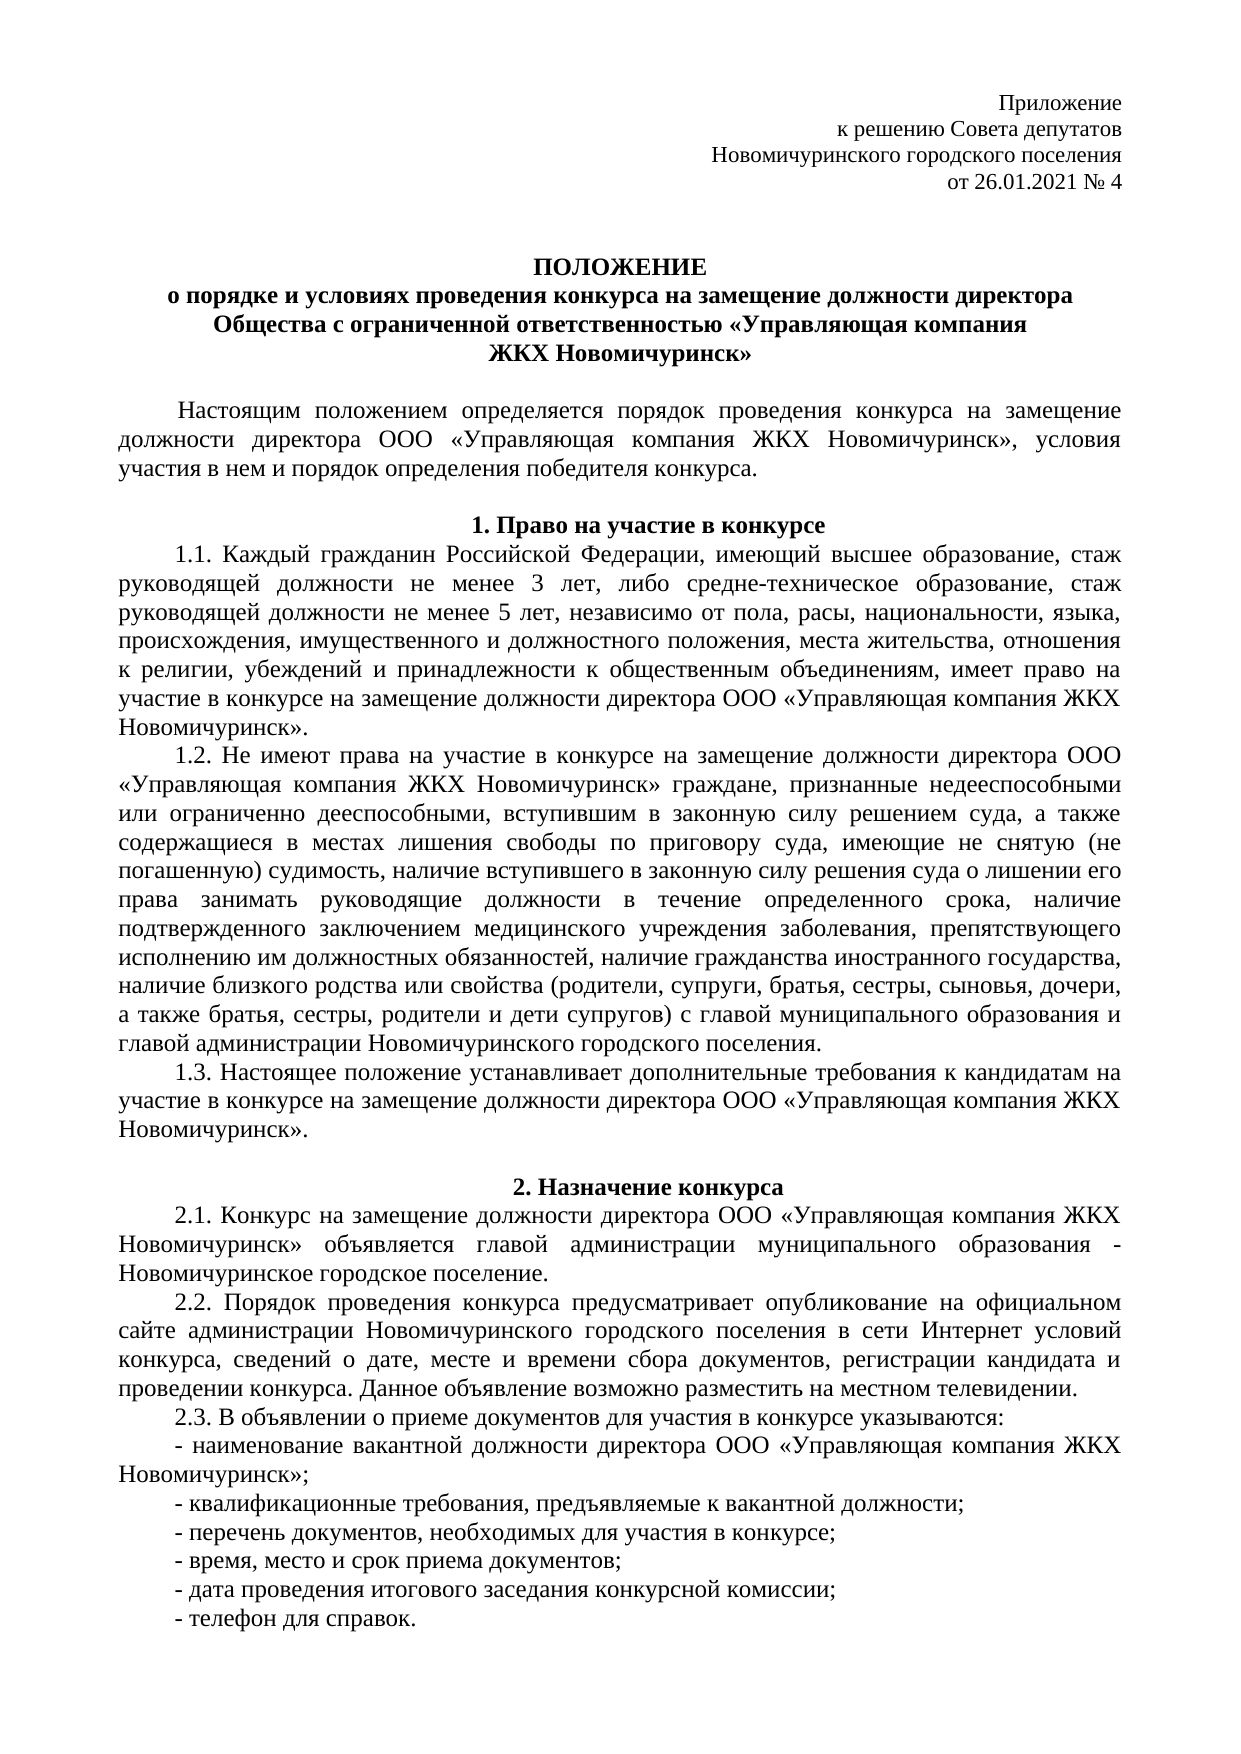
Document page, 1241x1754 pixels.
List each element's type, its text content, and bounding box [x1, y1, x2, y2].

text 2.1. Конкурс на замещение должности директора ООО «Управляющая компания ЖКХ Новомичуринск» объявляется главой администрации муниципального образования - Новомичуринское городское поселение. [118, 1200, 1122, 1287]
text - время, место и срок приема документов; [118, 1545, 1122, 1574]
text - наименование вакантной должности директора ООО «Управляющая компания ЖКХ Новомичуринск»; [118, 1430, 1122, 1488]
title ПОЛОЖЕНИЕ [118, 252, 1122, 280]
text - телефон для справок. [118, 1603, 1122, 1632]
title Настоящим положением определяется порядок проведения конкурса на замещение должности директора ООО «Управляющая компания ЖКХ Новомичуринск», условия участия в нем и порядок определения победителя конкурса. [118, 395, 1122, 482]
title ЖКХ Новомичуринск» [118, 338, 1122, 367]
text к решению Совета депутатов [118, 115, 1122, 141]
text Приложение [118, 89, 1122, 115]
text 2.3. В объявлении о приеме документов для участия в конкурсе указываются: [118, 1402, 1122, 1430]
text - дата проведения итогового заседания конкурсной комиссии; [118, 1574, 1122, 1603]
text 1.2. Не имеют права на участие в конкурсе на замещение должности директора ООО «Управляющая компания ЖКХ Новомичуринск» граждане, признанные недееспособными или ограниченно дееспособными, вступившим в законную силу решением суда, а также содержащиеся в местах лишения свободы по приговору суда, имеющие не снятую (не погашенную) судимость, наличие вступившего в законную силу решения суда о лишении его права занимать руководящие должности в течение определенного срока, наличие подтвержденного заключением медицинского учреждения заболевания, препятствующего исполнению им должностных обязанностей, наличие гражданства иностранного государства, наличие близкого родства или свойства (родители, супруги, братья, сестры, сыновья, дочери, а также братья, сестры, родители и дети супругов) с главой муниципального образования и главой администрации Новомичуринского городского поселения. [118, 740, 1122, 1057]
text 1. Право на участие в конкурсе [118, 510, 1122, 539]
text 1.1. Каждый гражданин Российской Федерации, имеющий высшее образование, стаж руководящей должности не менее 3 лет, либо средне-техническое образование, стаж руководящей должности не менее 5 лет, независимо от пола, расы, национальности, языка, происхождения, имущественного и должностного положения, места жительства, отношения к религии, убеждений и принадлежности к общественным объединениям, имеет право на участие в конкурсе на замещение должности директора ООО «Управляющая компания ЖКХ Новомичуринск». [118, 539, 1122, 740]
text 2.2. Порядок проведения конкурса предусматривает опубликование на официальном сайте администрации Новомичуринского городского поселения в сети Интернет условий конкурса, сведений о дате, месте и времени сбора документов, регистрации кандидата и проведении конкурса. Данное объявление возможно разместить на местном телевидении. [118, 1287, 1122, 1402]
text 2. Назначение конкурса [118, 1172, 1122, 1200]
text Новомичуринского городского поселения [118, 141, 1122, 168]
title о порядке и условиях проведения конкурса на замещение должности директора Общества с ограниченной ответственностью «Управляющая компания [118, 280, 1122, 338]
text 1.3. Настоящее положение устанавливает дополнительные требования к кандидатам на участие в конкурсе на замещение должности директора ООО «Управляющая компания ЖКХ Новомичуринск». [118, 1057, 1122, 1143]
text - перечень документов, необходимых для участия в конкурсе; [118, 1517, 1122, 1545]
text - квалификационные требования, предъявляемые к вакантной должности; [118, 1488, 1122, 1517]
text от 26.01.2021 № 4 [118, 168, 1122, 194]
